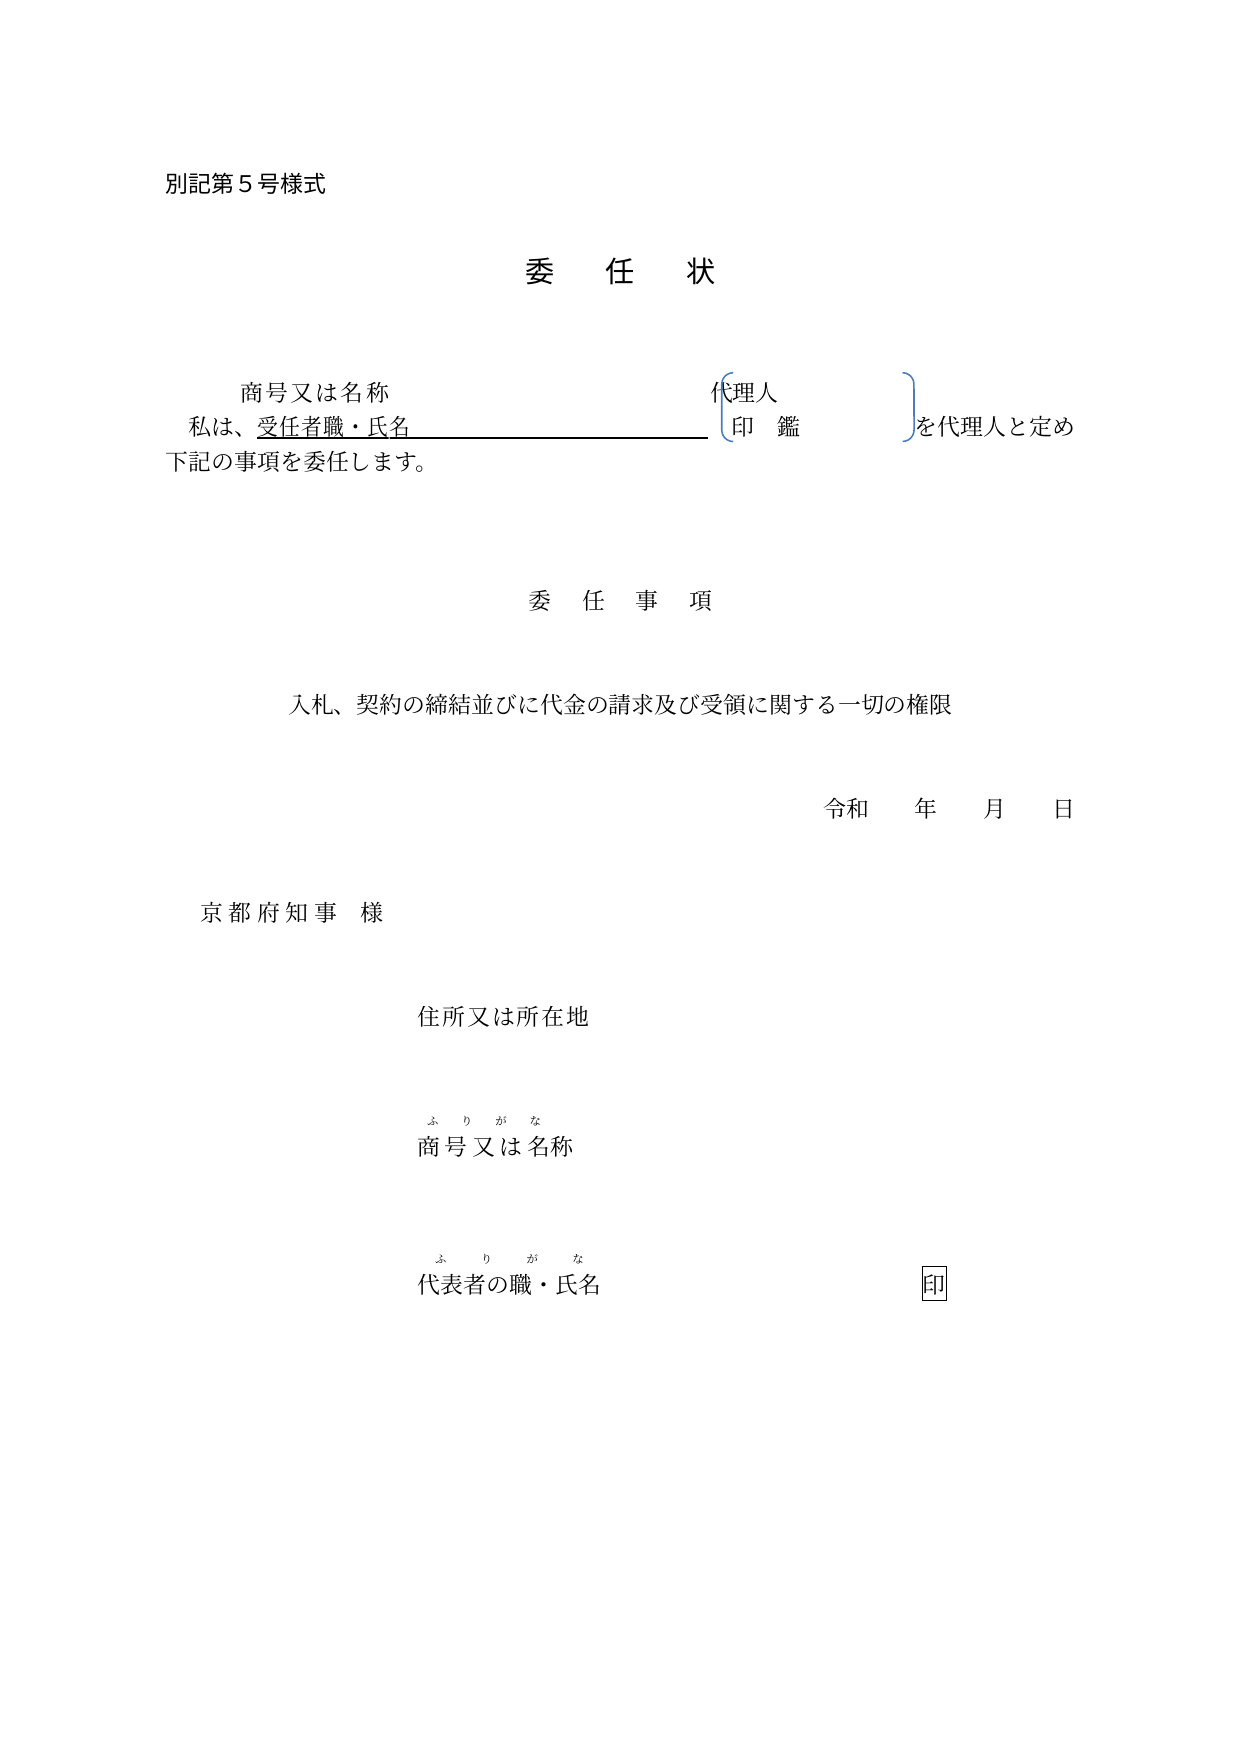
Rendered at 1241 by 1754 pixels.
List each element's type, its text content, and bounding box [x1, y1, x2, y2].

text 京都府知事 様 [165, 894, 1075, 929]
text 住所又は所在地 [330, 998, 1075, 1033]
text 令和 年 月 日 [165, 790, 1075, 825]
text 印 [340, 1241, 1075, 1310]
text 商号又は名称 代理人 [723, 374, 913, 408]
text 私は、受任者職・氏名 印 鑑 を代理人と定め、下記の事項を委任します。 [165, 408, 1075, 478]
text 委任事項 [165, 582, 1075, 617]
text 商号又は名称 代理人 [911, 374, 1075, 408]
text 入札、契約の締結並びに代金の請求及び受領に関する一切の権限 [165, 686, 1075, 721]
text 委任状 [165, 235, 1075, 304]
text 別記第５号様式 [165, 166, 1075, 200]
text 商号又は名称 代理人 [165, 374, 725, 408]
